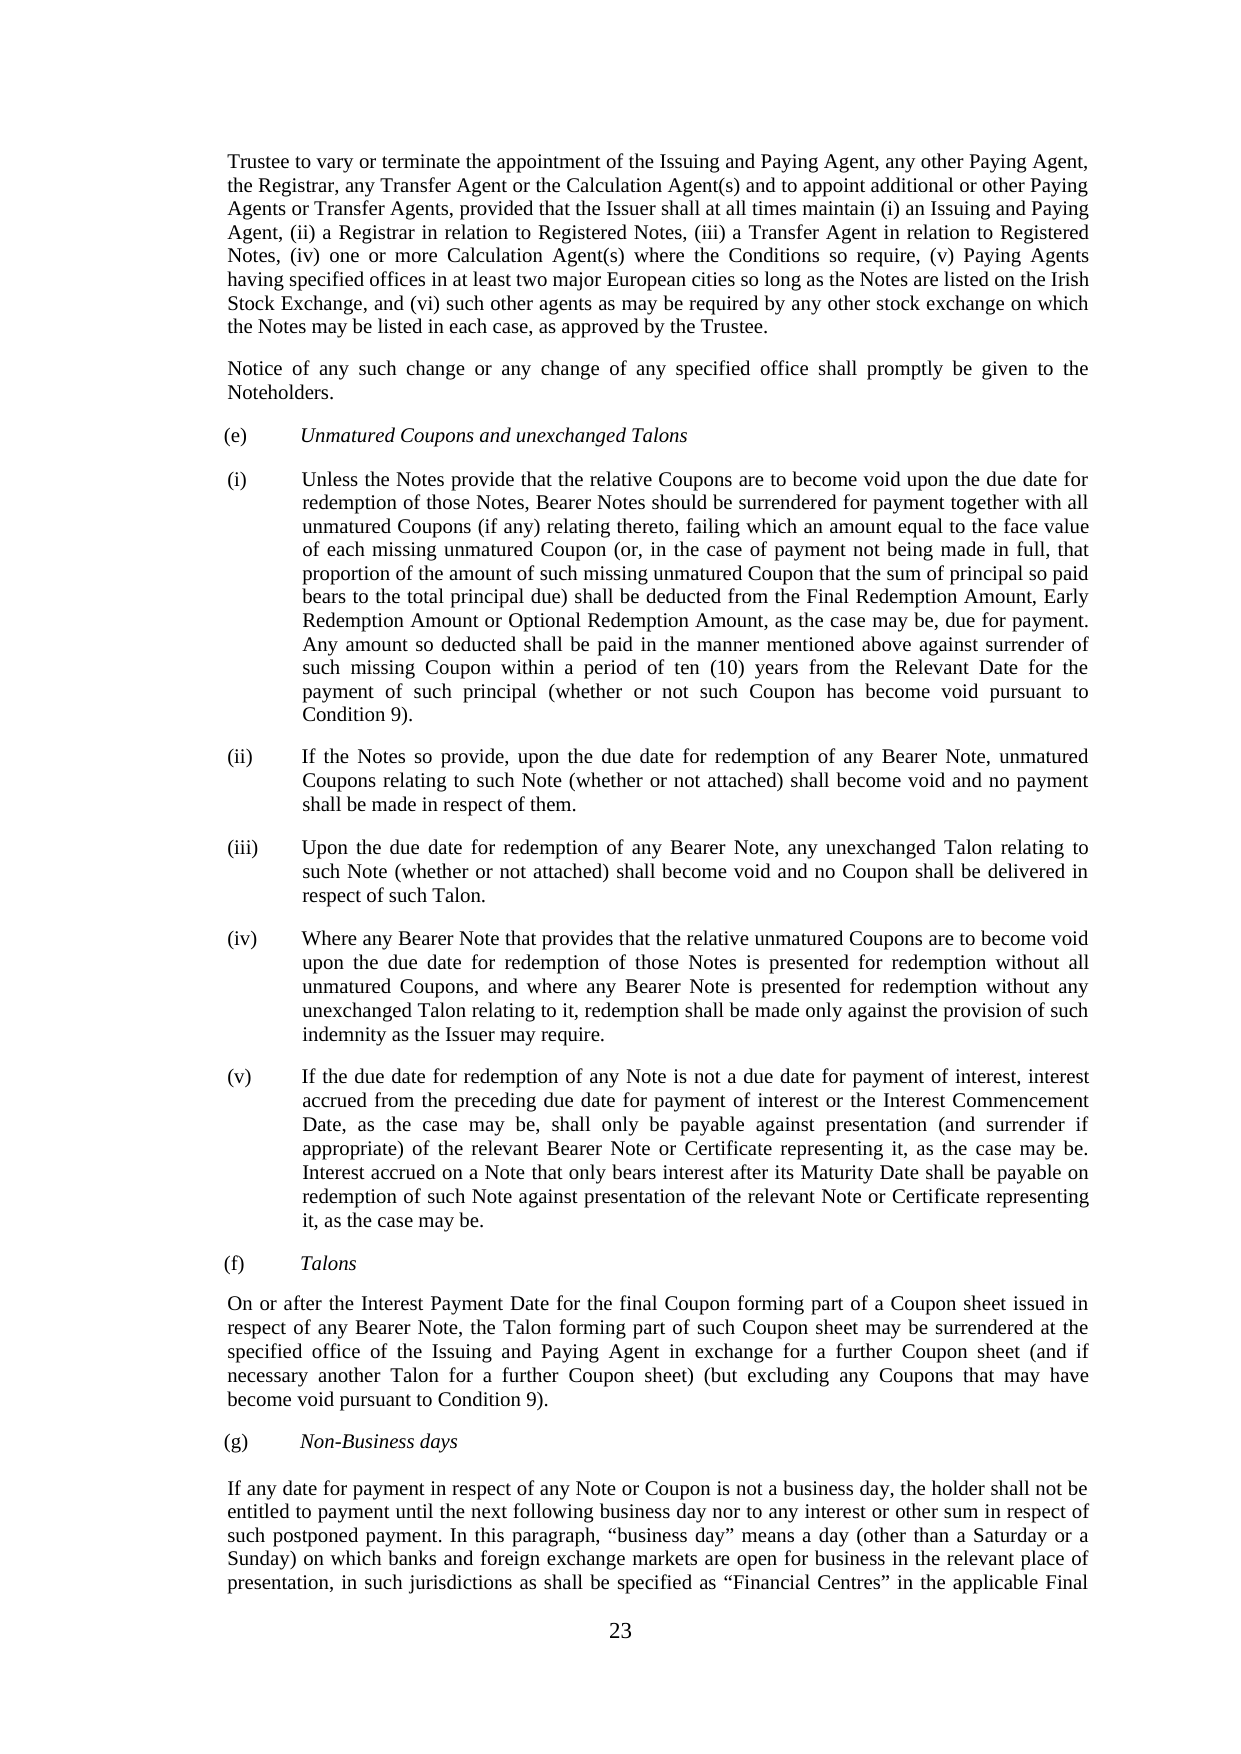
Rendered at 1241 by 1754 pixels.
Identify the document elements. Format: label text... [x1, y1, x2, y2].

list Upon the due date for redemption of any Bearer Note, any unexchanged Talon relating to such Note (whether or not attached) shall become void and no Coupon shall be delivered in respect of such Talon. [227, 835, 1090, 907]
list Where any Bearer Note that provides that the relative unmatured Coupons are to become void upon the due date for redemption of those Notes is presented for redemption without all unmatured Coupons, and where any Bearer Note is presented for redemption without any unexchanged Talon relating to it, redemption shall be made only against the provision of such indemnity as the Issuer may require. [227, 926, 1090, 1046]
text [227, 1476, 1090, 1594]
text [227, 150, 1090, 338]
text On or after the Interest Payment Date for the final Coupon forming part of a Coupon sheet issued in respect of any Bearer Note, the Talon forming part of such Coupon sheet may be surrendered at the specified office of the Issuing and Paying Agent in exchange for a further Coupon sheet (and if necessary another Talon for a further Coupon sheet) (but excluding any Coupons that may have become void pursuant to Condition 9). [227, 1291, 1090, 1411]
list Talons [224, 1253, 1090, 1274]
text Notice of any such change or any change of any specified office shall promptly be given to the Noteholders. [227, 357, 1090, 404]
list Unmatured Coupons and unexchanged Talons [224, 426, 1090, 447]
list Unless the Notes provide that the relative Coupons are to become void upon the due date for redemption of those Notes, Bearer Notes should be surrendered for payment together with all unmatured Coupons (if any) relating thereto, failing which an amount equal to the face value of each missing unmatured Coupon (or, in the case of payment not being made in full, that proportion of the amount of such missing unmatured Coupon that the sum of principal so paid bears to the total principal due) shall be deducted from the Final Redemption Amount, Early Redemption Amount or Optional Redemption Amount, as the case may be, due for payment. Any amount so deducted shall be paid in the manner mentioned above against surrender of such missing Coupon within a period of ten (10) years from the Relevant Date for the payment of such principal (whether or not such Coupon has become void pursuant to Condition 9). [227, 467, 1090, 726]
list Non-Business days [224, 1432, 1090, 1453]
list If the Notes so provide, upon the due date for redemption of any Bearer Note, unmatured Coupons relating to such Note (whether or not attached) shall become void and no payment shall be made in respect of them. [227, 745, 1090, 817]
list If the due date for redemption of any Note is not a due date for payment of interest, interest accrued from the preceding due date for payment of interest or the Interest Commencement Date, as the case may be, shall only be payable against presentation (and surrender if appropriate) of the relevant Bearer Note or Certificate representing it, as the case may be. Interest accrued on a Note that only bears interest after its Maturity Date shall be payable on redemption of such Note against presentation of the relevant Note or Certificate representing it, as the case may be. [227, 1064, 1090, 1232]
